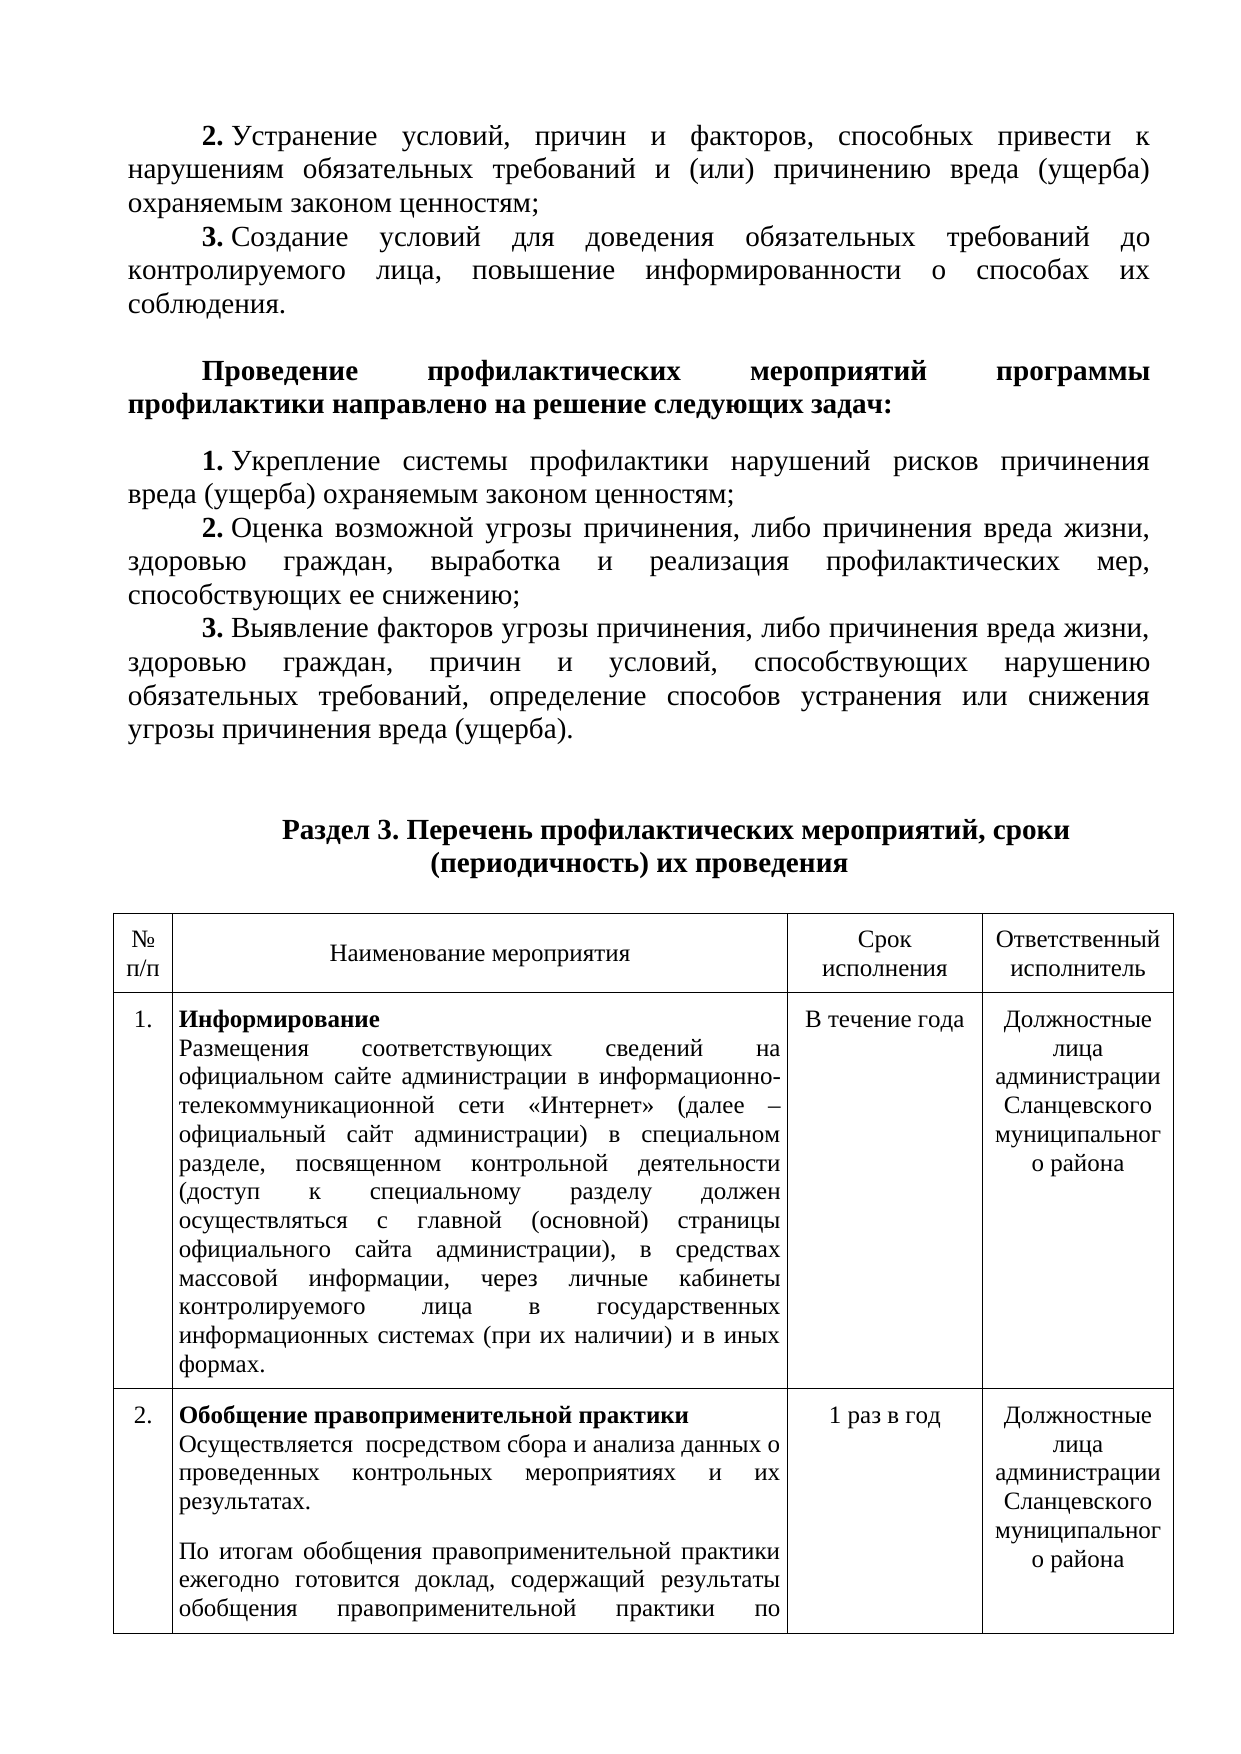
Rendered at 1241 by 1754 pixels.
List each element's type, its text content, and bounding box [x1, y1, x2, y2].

list Выявление факторов угрозы причинения, либо причинения вреда жизни, здоровью граждан, причин и условий, способствующих нарушению обязательных требований, определение способов устранения или снижения угрозы причинения вреда (ущерба). [128, 611, 1151, 745]
table_header Ответственный исполнитель [983, 914, 1173, 992]
list Оценка возможной угрозы причинения, либо причинения вреда жизни, здоровью граждан, выработка и реализация профилактических мер, способствующих ее снижению; [128, 510, 1151, 611]
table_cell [173, 1389, 787, 1633]
list Создание условий для доведения обязательных требований до контролируемого лица, повышение информированности о способах их соблюдения. [128, 219, 1151, 319]
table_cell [983, 1389, 1173, 1633]
table_cell 1 раз в год [788, 1389, 982, 1633]
table_cell Информирование Размещения соответствующих сведений на официальном сайте администрации в информационно-телекоммуникационной сети «Интернет» (далее – официальный сайт администрации) в специальном разделе, посвященном контрольной деятельности (доступ к специальному разделу должен осуществляться с главной (основной) страницы официального сайта администрации), в средствах массовой информации, через личные кабинеты контролируемого лица в государственных информационных системах (при их наличии) и в иных формах. [173, 993, 787, 1388]
table_cell 2. [114, 1389, 172, 1633]
table_header Срок исполнения [788, 914, 982, 992]
table_header Наименование мероприятия [173, 914, 787, 992]
list Проведение профилактических мероприятий программы профилактики направлено на решение следующих задач: [128, 353, 1151, 420]
list Раздел 3. Перечень профилактических мероприятий, сроки (периодичность) их проведения [128, 812, 1151, 879]
list Укрепление системы профилактики нарушений рисков причинения вреда (ущерба) охраняемым законом ценностям; [128, 443, 1151, 510]
table_header № п/п [114, 914, 172, 992]
table_cell 1. [114, 993, 172, 1388]
table_cell Должностные лица администрации Сланцевского муниципального района [983, 993, 1173, 1388]
list Устранение условий, причин и факторов, способных привести к нарушениям обязательных требований и (или) причинению вреда (ущерба) охраняемым законом ценностям; [128, 118, 1151, 219]
table_cell В течение года [788, 993, 982, 1388]
